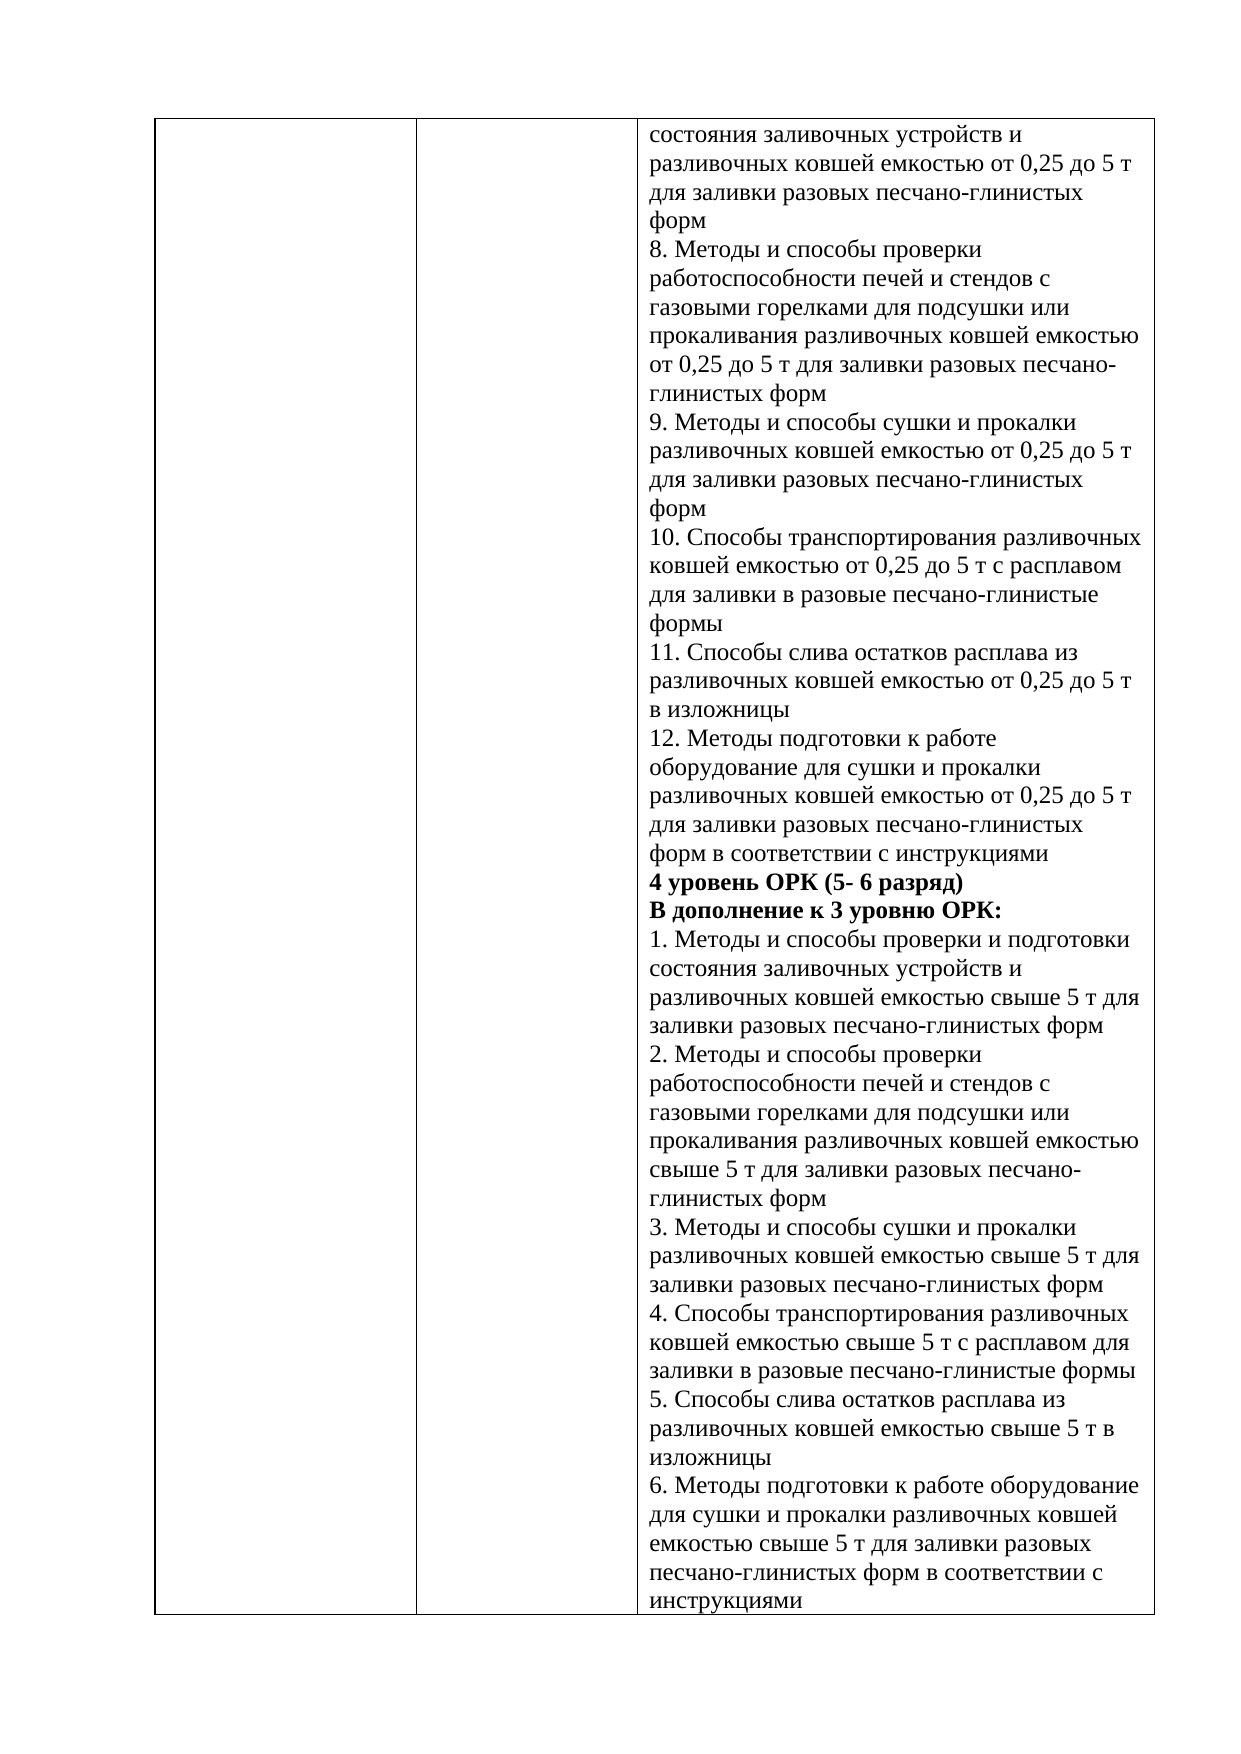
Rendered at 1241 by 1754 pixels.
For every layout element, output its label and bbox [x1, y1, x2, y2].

table_cell [638, 119, 1154, 1614]
